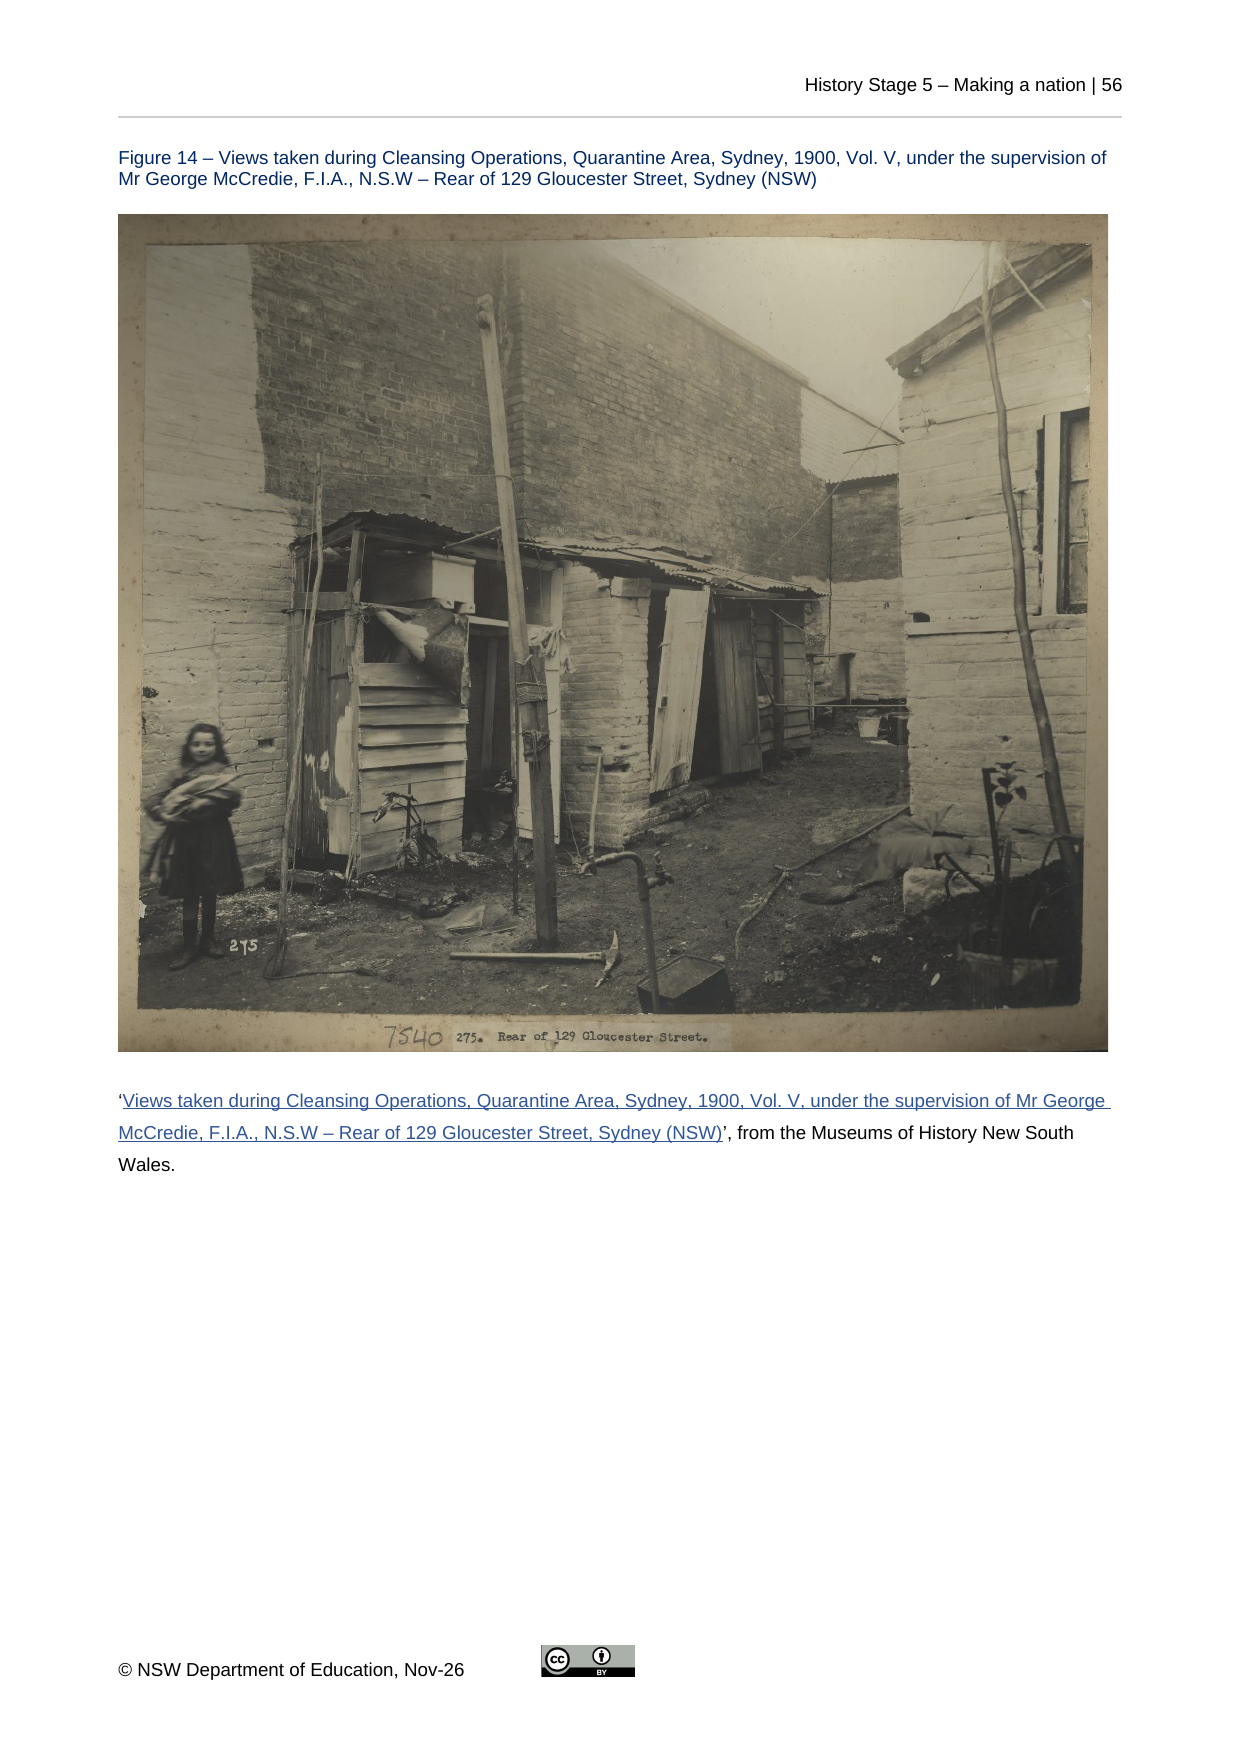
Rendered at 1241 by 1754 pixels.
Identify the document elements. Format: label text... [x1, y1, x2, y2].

text Figure 14 – Views taken during Cleansing Operations, Quarantine Area, Sydney, 1900, Vol. V, under the supervision of Mr George McCredie, F.I.A., N.S.W – Rear of 129 Gloucester Street, Sydney (NSW) [118, 147, 1122, 190]
text ‘Views taken during Cleansing Operations, Quarantine Area, Sydney, 1900, Vol. V, under the supervision of Mr George McCredie, F.I.A., N.S.W – Rear of 129 Gloucester Street, Sydney (NSW)’, from the Museums of History New South Wales. [118, 1089, 1122, 1176]
picture [541, 1645, 635, 1677]
picture [118, 214, 1109, 1052]
